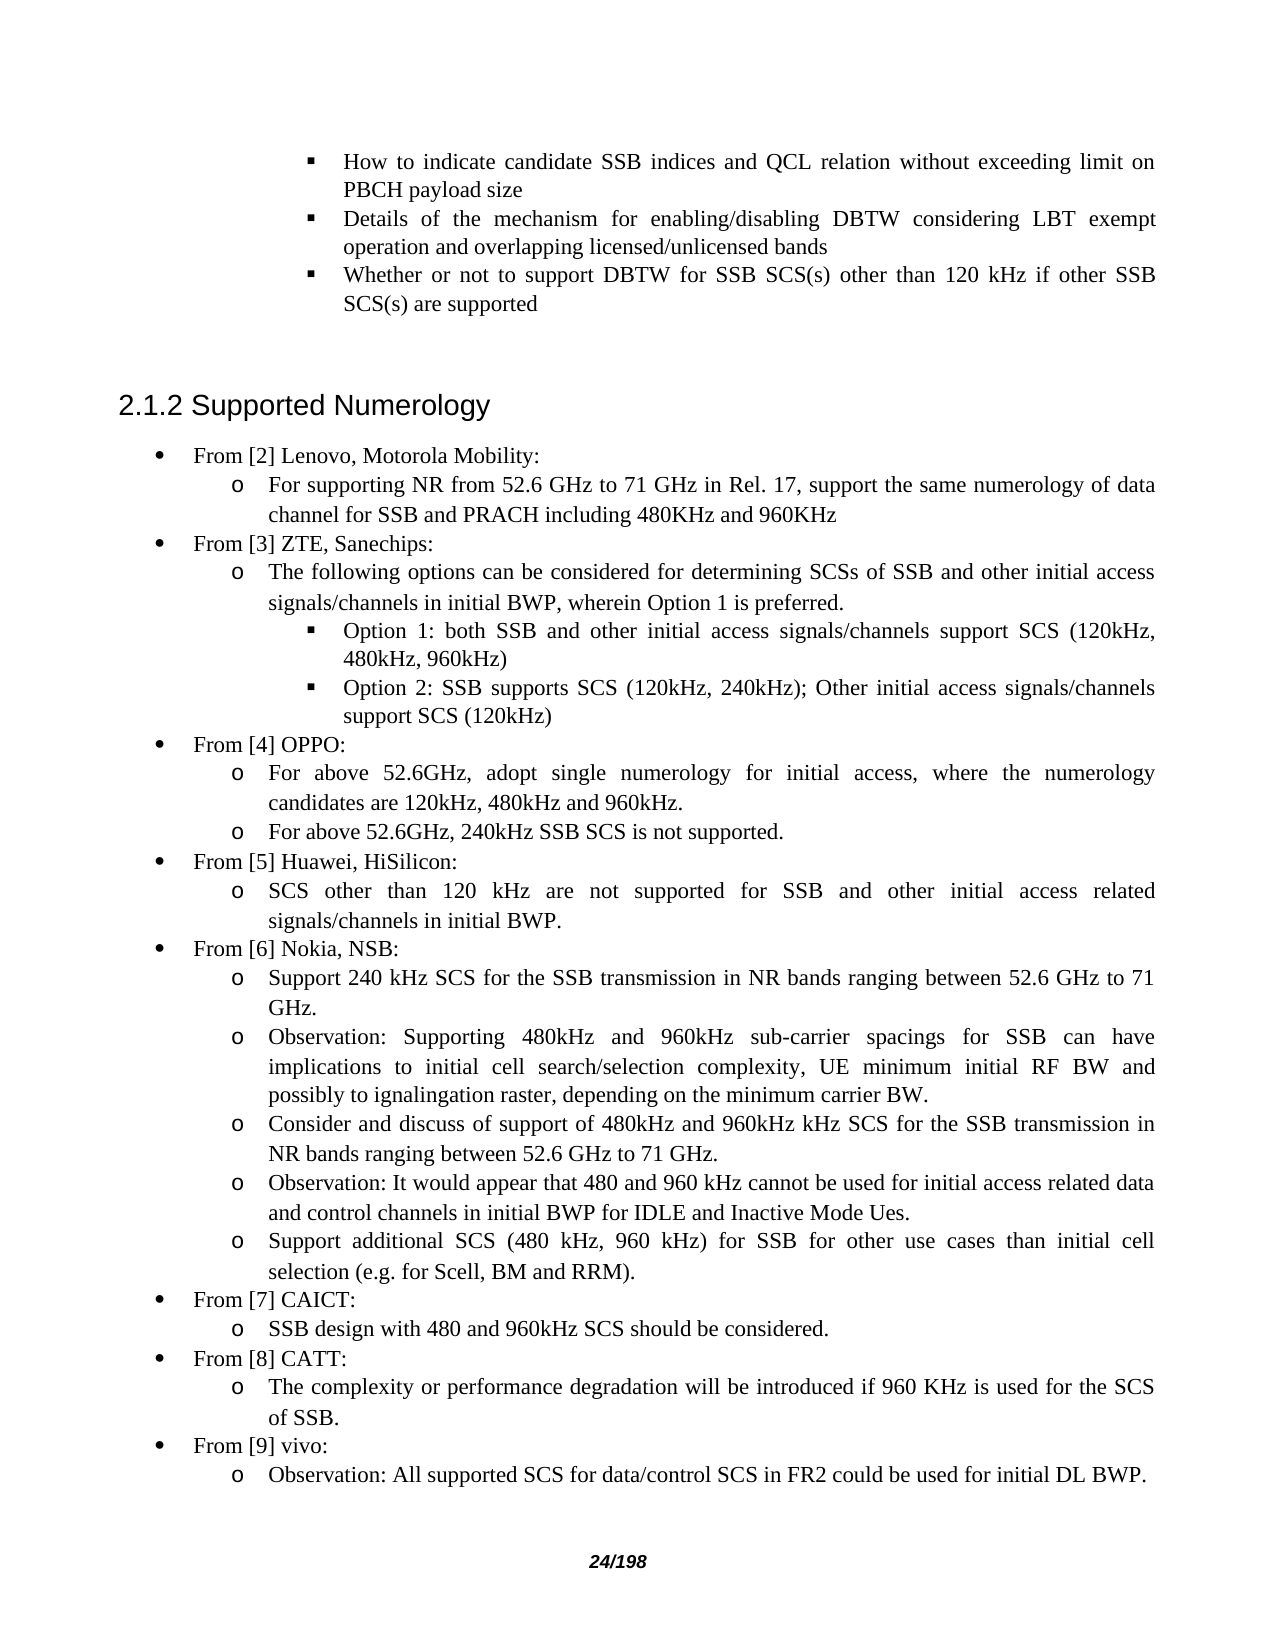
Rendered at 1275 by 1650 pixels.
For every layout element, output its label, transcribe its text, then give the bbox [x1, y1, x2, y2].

list Option 1: both SSB and other initial access signals/channels support SCS (120kHz, 480kHz, 960kHz) [306, 617, 1157, 672]
list Whether or not to support DBTW for SSB SCS(s) other than 120 kHz if other SSB SCS(s) are supported [306, 261, 1157, 316]
list For above 52.6GHz, adopt single numerology for initial access, where the numerology candidates are 120kHz, 480kHz and 960kHz. [231, 759, 1157, 816]
list SCS other than 120 kHz are not supported for SSB and other initial access related signals/channels in initial BWP. [231, 877, 1157, 933]
list From [9] vivo: [156, 1432, 1157, 1458]
list Observation: Supporting 480kHz and 960kHz sub-carrier spacings for SSB can have implications to initial cell search/selection complexity, UE minimum initial RF BW and possibly to ignalingation raster, depending on the minimum carrier BW. [231, 1023, 1157, 1108]
list Support 240 kHz SCS for the SSB transmission in NR bands ranging between 52.6 GHz to 71 GHz. [231, 964, 1157, 1021]
list Option 2: SSB supports SCS (120kHz, 240kHz); Other initial access signals/channels support SCS (120kHz) [306, 674, 1157, 729]
list The complexity or performance degradation will be introduced if 960 KHz is used for the SCS of SSB. [231, 1373, 1157, 1430]
list From [6] Nokia, NSB: [156, 936, 1157, 962]
list From [2] Lenovo, Motorola Mobility: [156, 443, 1157, 469]
list How to indicate candidate SSB indices and QCL relation without exceeding limit on PBCH payload size [306, 148, 1157, 202]
subtitle 2.1.2 Supported Numerology [118, 388, 1157, 421]
list From [8] CATT: [156, 1345, 1157, 1371]
list From [4] OPPO: [156, 731, 1157, 757]
list Support additional SCS (480 kHz, 960 kHz) for SSB for other use cases than initial cell selection (e.g. for Scell, BM and RRM). [231, 1227, 1157, 1284]
list Details of the mechanism for enabling/disabling DBTW considering LBT exempt operation and overlapping licensed/unlicensed bands [306, 204, 1157, 259]
list Observation: All supported SCS for data/control SCS in FR2 could be used for initial DL BWP. [231, 1461, 1157, 1489]
list From [3] ZTE, Sanechips: [156, 530, 1157, 556]
list For supporting NR from 52.6 GHz to 71 GHz in Rel. 17, support the same numerology of data channel for SSB and PRACH including 480KHz and 960KHz [231, 471, 1157, 528]
list For above 52.6GHz, 240kHz SSB SCS is not supported. [231, 818, 1157, 846]
list SSB design with 480 and 960kHz SCS should be considered. [231, 1314, 1157, 1343]
list From [5] Huawei, HiSilicon: [156, 848, 1157, 875]
list The following options can be considered for determining SCSs of SSB and other initial access signals/channels in initial BWP, wherein Option 1 is preferred. [231, 558, 1157, 615]
list From [7] CAICT: [156, 1286, 1157, 1312]
list Observation: It would appear that 480 and 960 kHz cannot be used for initial access related data and control channels in initial BWP for IDLE and Inactive Mode Ues. [231, 1169, 1157, 1225]
list Consider and discuss of support of 480kHz and 960kHz kHz SCS for the SSB transmission in NR bands ranging between 52.6 GHz to 71 GHz. [231, 1110, 1157, 1167]
